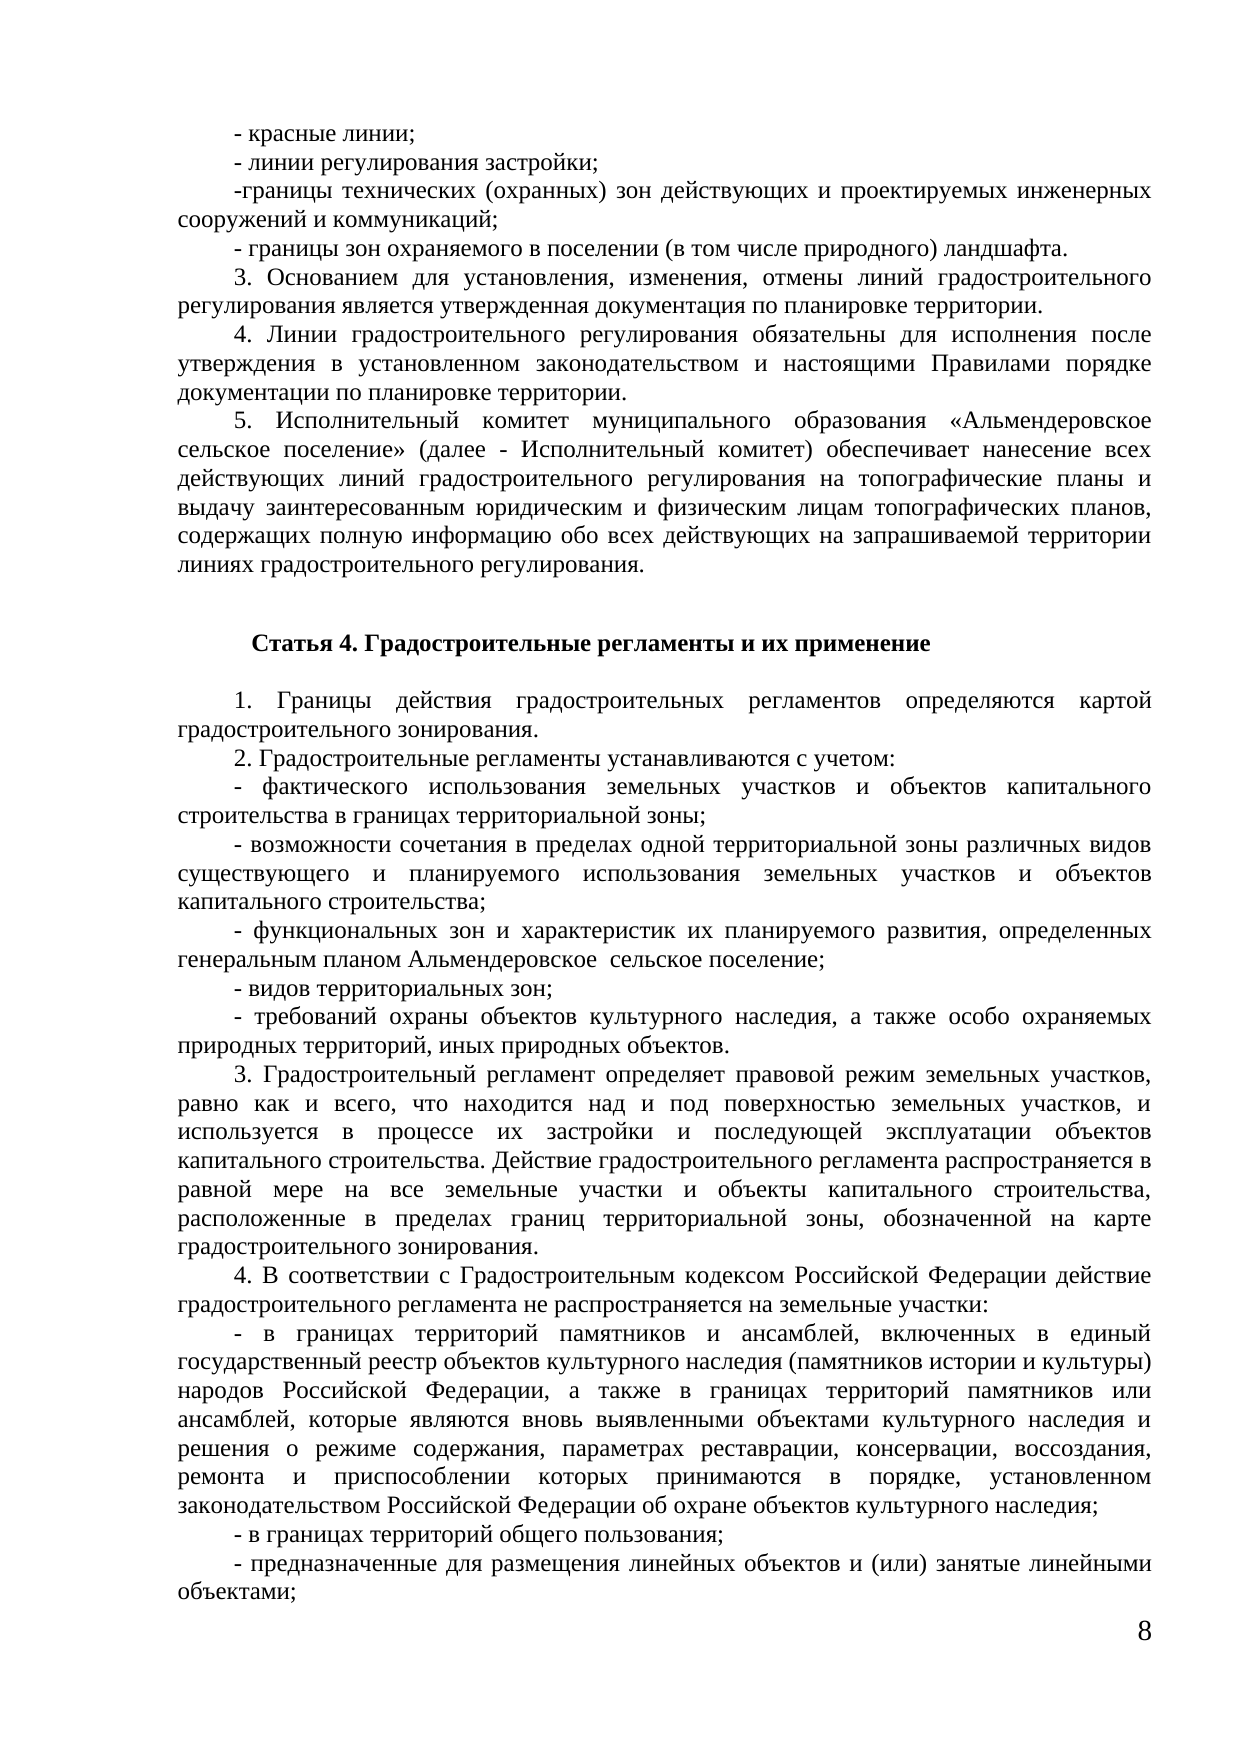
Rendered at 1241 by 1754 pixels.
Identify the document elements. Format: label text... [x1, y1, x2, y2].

text 1. Границы действия градостроительных регламентов определяются картой градостроительного зонирования. [177, 685, 1152, 743]
text - функциональных зон и характеристик их планируемого развития, определенных генеральным планом Альмендеровское сельское поселение; [177, 915, 1152, 973]
text 3. Основанием для установления, изменения, отмены линий градостроительного регулирования является утвержденная документация по планировке территории. [177, 262, 1152, 319]
text - границы зон охраняемого в поселении (в том числе природного) ландшафта. [177, 233, 1152, 262]
text - фактического использования земельных участков и объектов капитального строительства в границах территориальной зоны; [177, 771, 1152, 829]
text - предназначенные для размещения линейных объектов и (или) занятые линейными объектами; [177, 1548, 1152, 1605]
text - возможности сочетания в пределах одной территориальной зоны различных видов существующего и планируемого использования земельных участков и объектов капитального строительства; [177, 829, 1152, 915]
text Статья 4. Градостроительные регламенты и их применение [177, 628, 1152, 656]
text 2. Градостроительные регламенты устанавливаются с учетом: [177, 743, 1152, 771]
text - в границах территорий памятников и ансамблей, включенных в единый государственный реестр объектов культурного наследия (памятников истории и культуры) народов Российской Федерации, а также в границах территорий памятников или ансамблей, которые являются вновь выявленными объектами культурного наследия и решения о режиме содержания, параметрах реставрации, консервации, воссоздания, ремонта и приспособлении которых принимаются в порядке, установленном законодательством Российской Федерации об охране объектов культурного наследия; [177, 1318, 1152, 1519]
text - требований охраны объектов культурного наследия, а также особо охраняемых природных территорий, иных природных объектов. [177, 1001, 1152, 1059]
text - красные линии; [177, 118, 1152, 147]
text 4. Линии градостроительного регулирования обязательны для исполнения после утверждения в установленном законодательством и настоящими Правилами порядке документации по планировке территории. [177, 319, 1152, 406]
text 5. Исполнительный комитет муниципального образования «Альмендеровское сельское поселение» (далее - Исполнительный комитет) обеспечивает нанесение всех действующих линий градостроительного регулирования на топографические планы и выдачу заинтересованным юридическим и физическим лицам топографических планов, содержащих полную информацию обо всех действующих на запрашиваемой территории линиях градостроительного регулирования. [177, 406, 1152, 578]
text 4. В соответствии с Градостроительным кодексом Российской Федерации действие градостроительного регламента не распространяется на земельные участки: [177, 1260, 1152, 1318]
text - линии регулирования застройки; [177, 147, 1152, 176]
text - видов территориальных зон; [177, 973, 1152, 1001]
text -границы технических (охранных) зон действующих и проектируемых инженерных сооружений и коммуникаций; [177, 176, 1152, 233]
text - в границах территорий общего пользования; [177, 1519, 1152, 1548]
text 3. Градостроительный регламент определяет правовой режим земельных участков, равно как и всего, что находится над и под поверхностью земельных участков, и используется в процессе их застройки и последующей эксплуатации объектов капитального строительства. Действие градостроительного регламента распространяется в равной мере на все земельные участки и объекты капитального строительства, расположенные в пределах границ территориальной зоны, обозначенной на карте градостроительного зонирования. [177, 1059, 1152, 1260]
